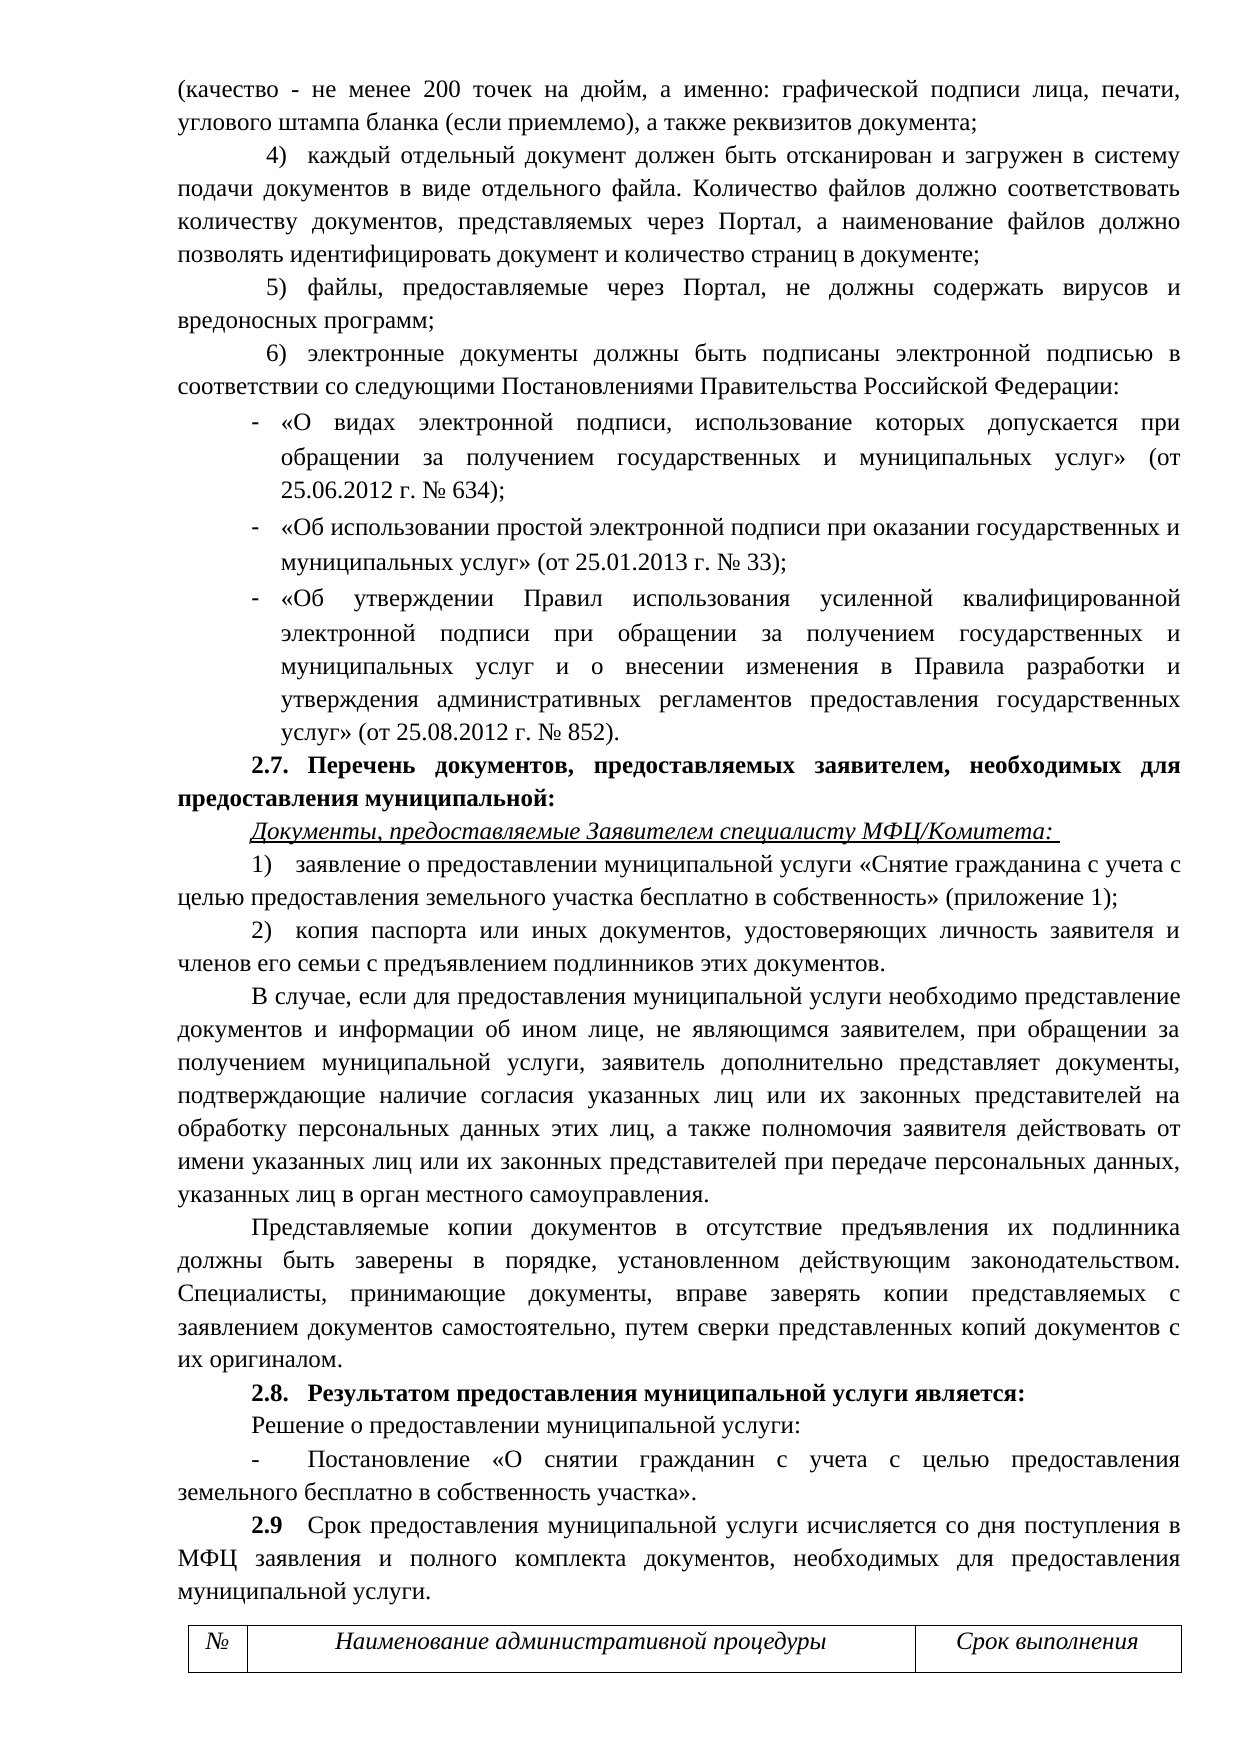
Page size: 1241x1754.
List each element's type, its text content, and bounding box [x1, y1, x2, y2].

list «О видах электронной подписи, использование которых допускается при обращении за получением государственных и муниципальных услуг» (от 25.06.2012 г. № 634); [251, 404, 1181, 504]
text Документы, предоставляемые Заявителем специалисту МФЦ/Комитета: [177, 816, 1181, 845]
list файлы, предоставляемые через Портал, не должны содержать вирусов и вредоносных программ; [177, 272, 1181, 334]
text Представляемые копии документов в отсутствие предъявления их подлинника должны быть заверены в порядке, установленном действующим законодательством. Специалисты, принимающие документы, вправе заверять копии представляемых с заявлением документов самостоятельно, путем сверки представленных копий документов с их оригиналом. [177, 1212, 1181, 1373]
list электронные документы должны быть подписаны электронной подписью в соответствии со следующими Постановлениями Правительства Российской Федерации: [177, 338, 1181, 400]
text 1) заявление о предоставлении муниципальной услуги «Снятие гражданина с учета с целью предоставления земельного участка бесплатно в собственность» (приложение 1); [177, 849, 1181, 911]
text 2.8. Результатом предоставления муниципальной услуги является: [177, 1378, 1181, 1406]
list «Об использовании простой электронной подписи при оказании государственных и муниципальных услуг» (от 25.01.2013 г. № 33); [251, 508, 1181, 576]
text 2.9 Срок предоставления муниципальной услуги исчисляется со дня поступления в МФЦ заявления и полного комплекта документов, необходимых для предоставления муниципальной услуги. [177, 1510, 1181, 1604]
list «Об утверждении Правил использования усиленной квалифицированной электронной подписи при обращении за получением государственных и муниципальных услуг и о внесении изменения в Правила разработки и утверждения административных регламентов предоставления государственных услуг» (от 25.08.2012 г. № 852). [251, 580, 1181, 746]
text - Постановление «О снятии гражданин с учета с целью предоставления земельного бесплатно в собственность участка». [177, 1444, 1181, 1505]
table_header Наименование административной процедуры [248, 1626, 915, 1672]
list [177, 74, 1181, 136]
text 2.7. Перечень документов, предоставляемых заявителем, необходимых для предоставления муниципальной: [177, 750, 1181, 812]
table_header Срок выполнения [916, 1626, 1181, 1672]
text В случае, если для предоставления муниципальной услуги необходимо представление документов и информации об ином лице, не являющимся заявителем, при обращении за получением муниципальной услуги, заявитель дополнительно представляет документы, подтверждающие наличие согласия указанных лиц или их законных представителей на обработку персональных данных этих лиц, а также полномочия заявителя действовать от имени указанных лиц или их законных представителей при передаче персональных данных, указанных лиц в орган местного самоуправления. [177, 981, 1181, 1208]
table_header № [189, 1626, 247, 1672]
text 2) копия паспорта или иных документов, удостоверяющих личность заявителя и членов его семьи с предъявлением подлинников этих документов. [177, 915, 1181, 977]
list каждый отдельный документ должен быть отсканирован и загружен в систему подачи документов в виде отдельного файла. Количество файлов должно соответствовать количеству документов, представляемых через Портал, а наименование файлов должно позволять идентифицировать документ и количество страниц в документе; [177, 140, 1181, 268]
text Решение о предоставлении муниципальной услуги: [177, 1411, 1181, 1439]
